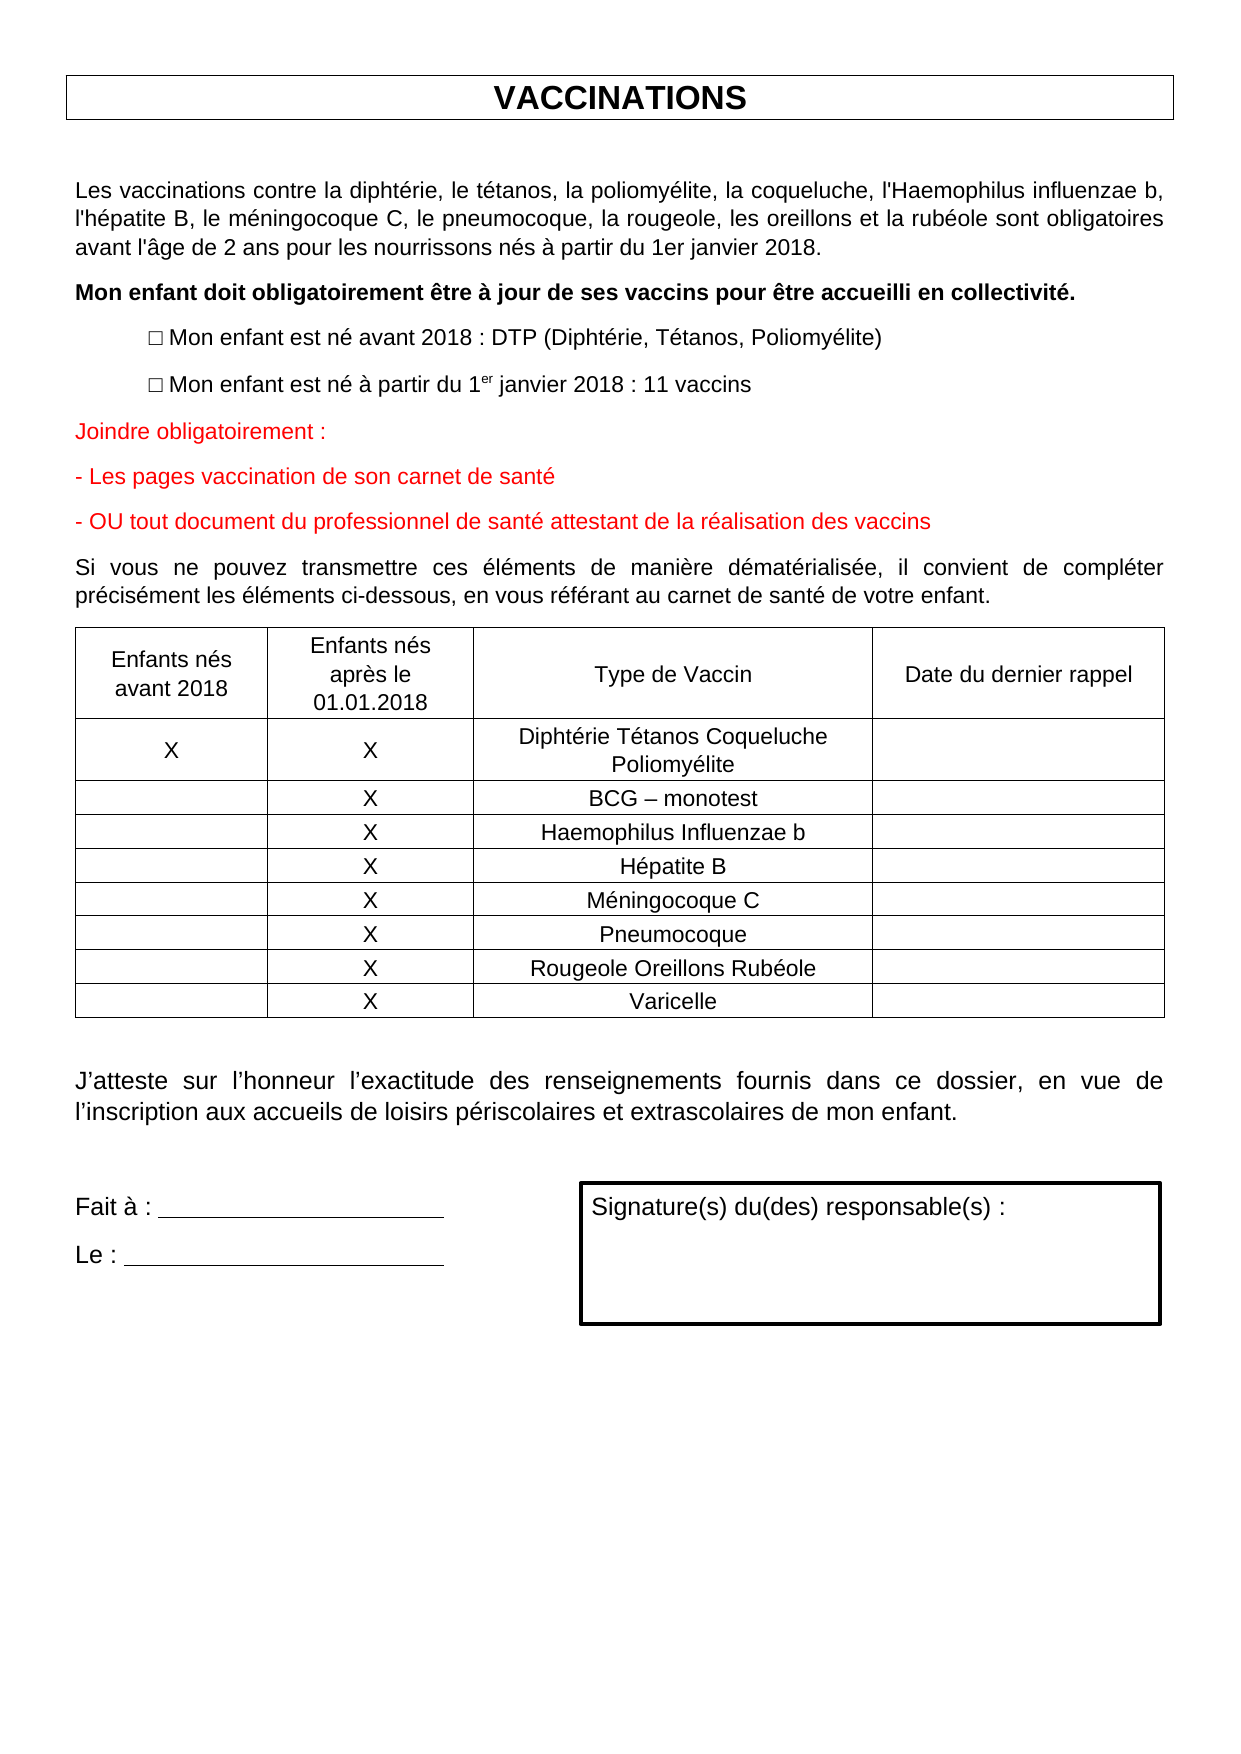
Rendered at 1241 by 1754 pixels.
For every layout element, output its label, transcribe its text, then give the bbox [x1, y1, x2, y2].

table_cell Méningocoque C [474, 883, 872, 915]
table_cell [873, 719, 1164, 780]
table_cell [873, 916, 1164, 949]
table_cell Hépatite B [474, 849, 872, 882]
table_cell [873, 849, 1164, 882]
text Fait à : Signature(s) du(des) responsable(s) : [75, 1192, 1165, 1221]
table_cell Varicelle [474, 984, 872, 1017]
table_cell X [268, 719, 473, 780]
table_cell X [268, 883, 473, 915]
table_cell [76, 849, 267, 882]
table_header Enfants nés après le 01.01.2018 [268, 628, 473, 718]
table_cell [873, 883, 1164, 915]
table_cell [873, 984, 1164, 1017]
text Joindre obligatoirement : [75, 418, 1165, 444]
table_cell [76, 916, 267, 949]
table_header Enfants nés avant 2018 [76, 628, 267, 718]
table_cell [873, 950, 1164, 983]
table_cell X [268, 849, 473, 882]
table_cell [76, 781, 267, 814]
table_cell X [268, 984, 473, 1017]
table_cell X [268, 916, 473, 949]
text □ Mon enfant est né à partir du 1er janvier 2018 : 11 vaccins [75, 371, 1165, 399]
table_cell [873, 815, 1164, 848]
table_cell [76, 950, 267, 983]
table_cell X [268, 781, 473, 814]
table_header Type de Vaccin [474, 628, 872, 718]
table_header Date du dernier rappel [873, 628, 1164, 718]
table_cell X [76, 719, 267, 780]
text □ Mon enfant est né avant 2018 : DTP (Diphtérie, Tétanos, Poliomyélite) [75, 324, 1165, 352]
text Si vous ne pouvez transmettre ces éléments de manière dématérialisée, il convient de compléter précisément les éléments ci-dessous, en vous référant au carnet de santé de votre enfant. [75, 553, 1165, 608]
text - Les pages vaccination de son carnet de santé [75, 463, 1165, 489]
text - OU tout document du professionnel de santé attestant de la réalisation des vaccins [75, 508, 1165, 535]
table_cell X [268, 815, 473, 848]
table_cell BCG – monotest [474, 781, 872, 814]
table_cell [76, 815, 267, 848]
table_cell Diphtérie Tétanos Coqueluche Poliomyélite [474, 719, 872, 780]
table_cell [76, 883, 267, 915]
table_cell Haemophilus Influenzae b [474, 815, 872, 848]
text Le : [75, 1240, 1165, 1269]
table_cell Pneumocoque [474, 916, 872, 949]
text Les vaccinations contre la diphtérie, le tétanos, la poliomyélite, la coqueluche, l'Haemophilus influenzae b, l'hépatite B, le méningocoque C, le pneumocoque, la rougeole, les oreillons et la rubéole sont obligatoires avant l'âge de 2 ans pour les nourrissons nés à partir du 1er janvier 2018. [75, 177, 1165, 260]
table_cell Rougeole Oreillons Rubéole [474, 950, 872, 983]
text Mon enfant doit obligatoirement être à jour de ses vaccins pour être accueilli en collectivité. [75, 279, 1165, 305]
text J’atteste sur l’honneur l’exactitude des renseignements fournis dans ce dossier, en vue de l’inscription aux accueils de loisirs périscolaires et extrascolaires de mon enfant. [75, 1066, 1165, 1126]
table_cell [873, 781, 1164, 814]
table_cell [76, 984, 267, 1017]
text VACCINATIONS [67, 76, 1173, 119]
table_cell X [268, 950, 473, 983]
